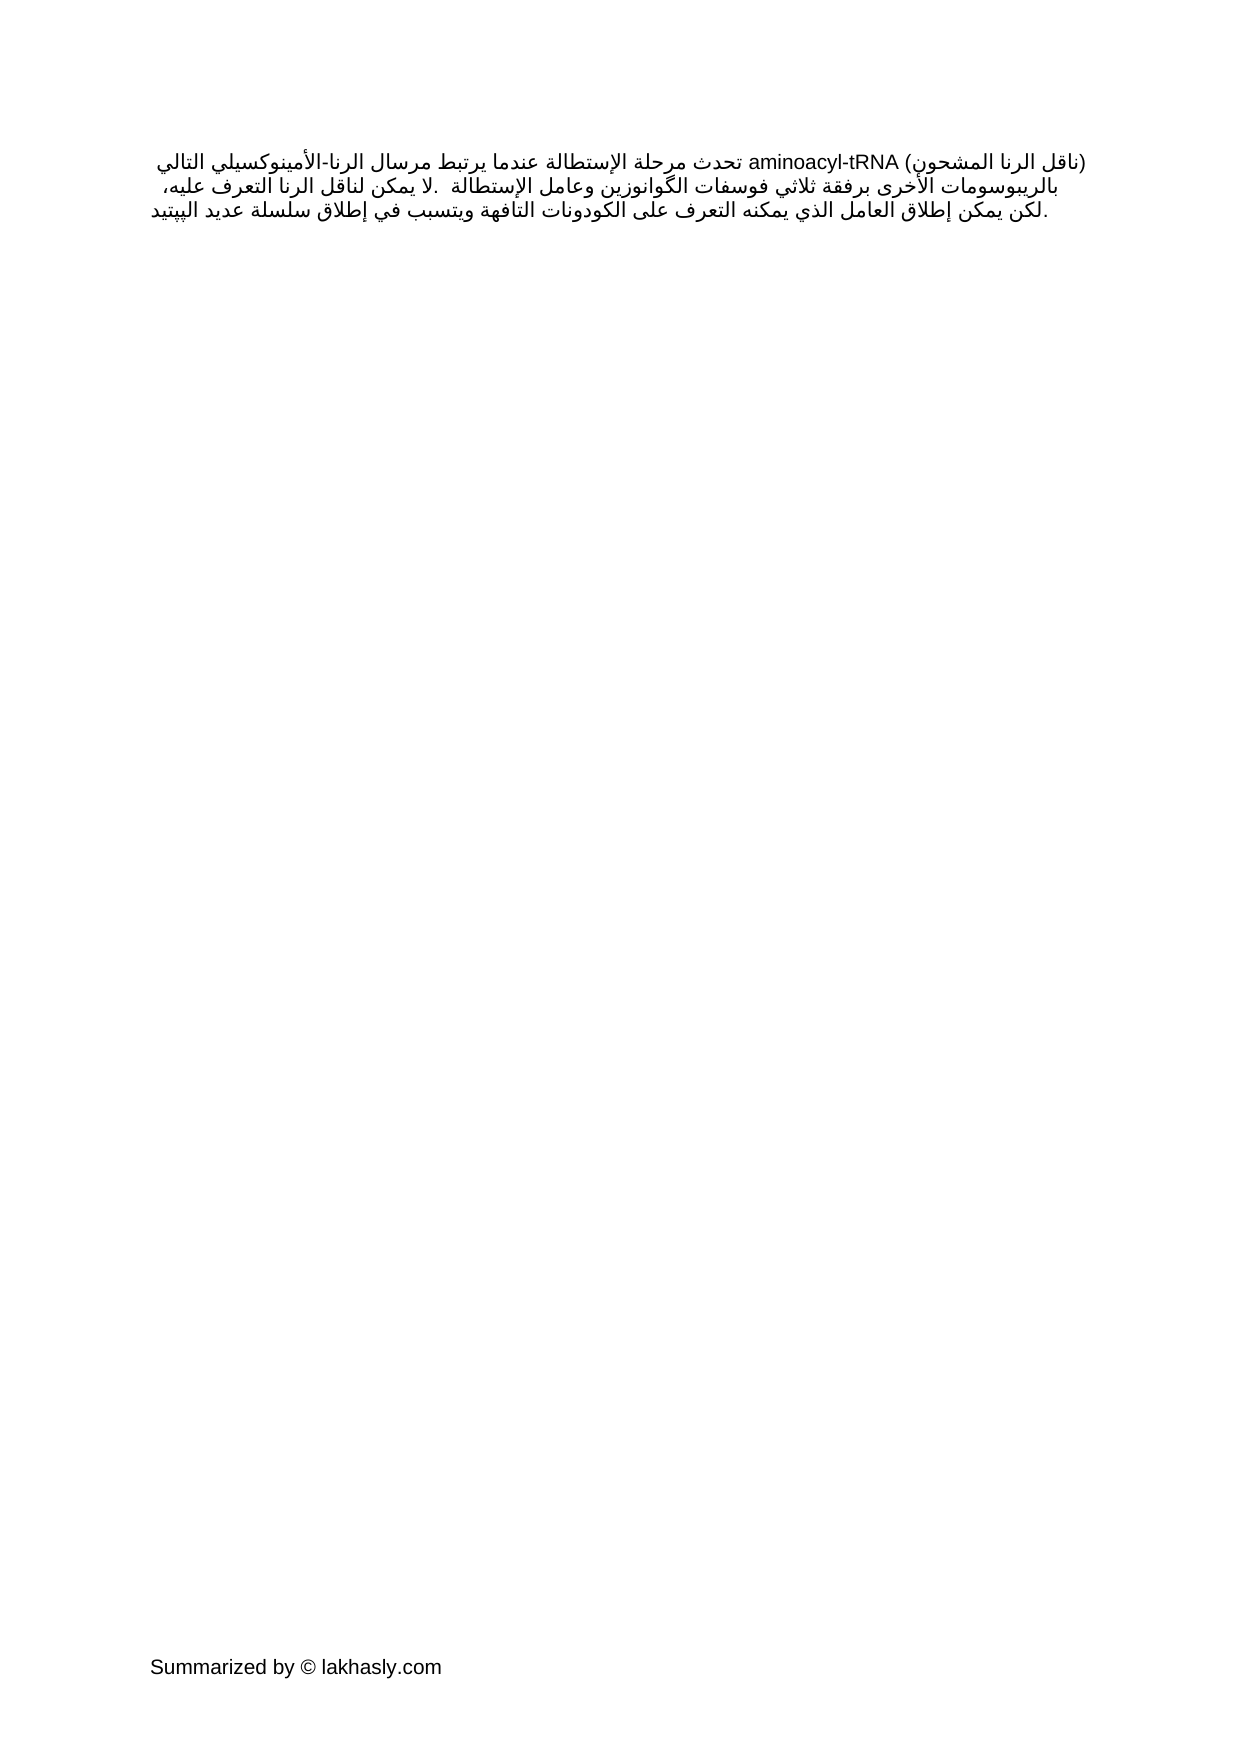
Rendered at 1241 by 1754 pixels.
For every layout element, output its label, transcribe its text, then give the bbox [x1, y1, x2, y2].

text تحدث مرحلة الإستطالة عندما يرتبط مرسال الرنا-الأمينوكسيلي التالي aminoacyl-tRNA (ناقل الرنا المشحون) بالريبوسومات الأخرى برفقة ثلاثي فوسفات الگوانوزين وعامل الإستطالة. لا يمكن لناقل الرنا التعرف عليه، لكن يمكن إطلاق العامل الذي يمكنه التعرف على الكودونات التافهة ويتسبب في إطلاق سلسلة عديد الپپتيد. [150, 150, 1090, 222]
